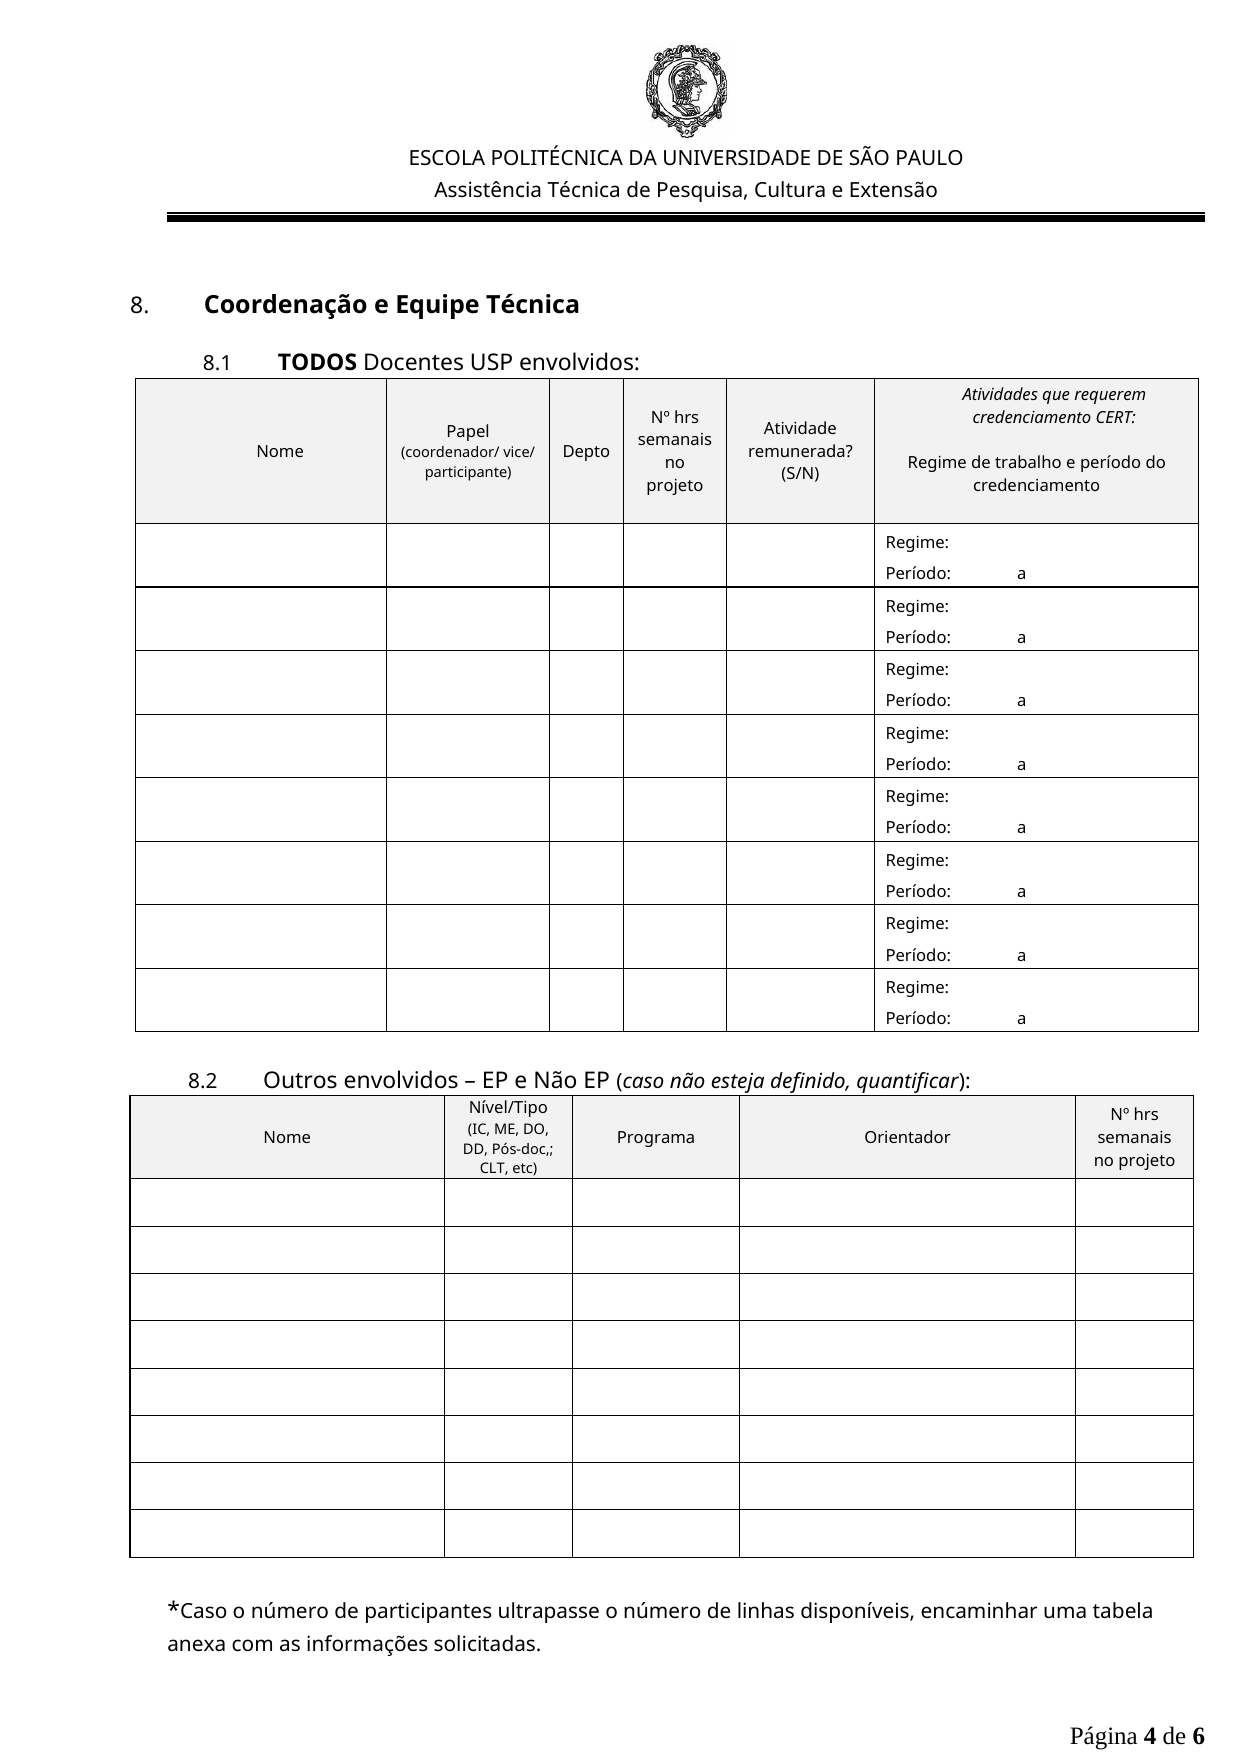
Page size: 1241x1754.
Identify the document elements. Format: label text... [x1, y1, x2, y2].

table_cell [727, 778, 874, 841]
table_header Nome [136, 379, 386, 523]
table_cell [387, 651, 549, 713]
table_cell [136, 778, 386, 841]
table_cell [573, 1179, 739, 1226]
table_cell [445, 1227, 572, 1273]
table_cell [550, 842, 623, 904]
table_cell [1076, 1369, 1193, 1415]
table_cell [550, 905, 623, 968]
table_cell [387, 715, 549, 777]
table_cell [131, 1274, 444, 1320]
table_cell [445, 1463, 572, 1509]
table_cell [573, 1321, 739, 1367]
table_cell [131, 1179, 444, 1226]
table_cell [445, 1416, 572, 1462]
table_cell [624, 651, 726, 713]
table_cell [131, 1369, 444, 1415]
table_cell [387, 588, 549, 650]
table_cell [1076, 1227, 1193, 1273]
table_cell [740, 1510, 1075, 1557]
table_header Programa [573, 1096, 739, 1178]
table_cell [727, 969, 874, 1031]
table_cell [624, 588, 726, 650]
table_cell Regime: Período: a [875, 588, 1198, 650]
table_cell [387, 778, 549, 841]
table_cell Regime: Período: a [875, 969, 1198, 1031]
table_cell [550, 969, 623, 1031]
table_cell [445, 1179, 572, 1226]
table_header Atividades que requerem credenciamento CERT: Regime de trabalho e período do credenciamento [875, 379, 1198, 523]
table_cell [573, 1416, 739, 1462]
table_cell [573, 1227, 739, 1273]
table_header Depto [550, 379, 623, 523]
table_header Papel (coordenador/ vice/ participante) [387, 379, 549, 523]
table_cell [727, 715, 874, 777]
table_header Orientador [740, 1096, 1075, 1178]
table_cell [387, 524, 549, 586]
table_cell [445, 1510, 572, 1557]
table_cell Regime: Período: a [875, 842, 1198, 904]
table_cell [387, 842, 549, 904]
table_cell [727, 905, 874, 968]
table_cell [550, 524, 623, 586]
table_cell [573, 1510, 739, 1557]
table_cell [740, 1416, 1075, 1462]
table_cell [1076, 1416, 1193, 1462]
table_cell [573, 1463, 739, 1509]
table_cell [136, 524, 386, 586]
table_cell [624, 778, 726, 841]
table_cell [550, 588, 623, 650]
table_cell [727, 842, 874, 904]
table_cell [624, 969, 726, 1031]
table_cell [131, 1227, 444, 1273]
table_cell [550, 778, 623, 841]
table_cell [740, 1369, 1075, 1415]
table_cell [131, 1510, 444, 1557]
table_header Nº hrs semanais no projeto [624, 379, 726, 523]
table_cell [445, 1369, 572, 1415]
table_cell [740, 1179, 1075, 1226]
table_cell [573, 1369, 739, 1415]
table_header Nº hrs semanais no projeto [1076, 1096, 1193, 1178]
table_cell [573, 1274, 739, 1320]
table_cell [1076, 1321, 1193, 1367]
table_cell [131, 1463, 444, 1509]
table_header Nome [131, 1096, 444, 1178]
table_cell [131, 1416, 444, 1462]
table_cell [727, 524, 874, 586]
table_cell [624, 524, 726, 586]
table_cell [740, 1274, 1075, 1320]
text *Caso o número de participantes ultrapasse o número de linhas disponíveis, encaminhar uma tabela anexa com as informações solicitadas. [167, 1593, 1205, 1657]
table_cell [1076, 1274, 1193, 1320]
table_cell [136, 651, 386, 713]
table_cell [387, 969, 549, 1031]
table_cell [740, 1227, 1075, 1273]
table_cell Regime: Período: a [875, 524, 1198, 586]
table_cell [387, 905, 549, 968]
table_cell [136, 588, 386, 650]
table_cell [624, 715, 726, 777]
list Outros envolvidos – EP e Não EP (caso não esteja definido, quantificar): [188, 1063, 1205, 1095]
picture [641, 43, 731, 139]
table_cell [550, 651, 623, 713]
table_cell [136, 715, 386, 777]
table_cell [727, 651, 874, 713]
table_cell [1076, 1179, 1193, 1226]
table_cell [445, 1321, 572, 1367]
table_header Nível/Tipo (IC, ME, DO, DD, Pós-doc,; CLT, etc) [445, 1096, 572, 1178]
table_cell [550, 715, 623, 777]
table_header Atividade remunerada? (S/N) [727, 379, 874, 523]
table_cell [727, 588, 874, 650]
table_cell [624, 842, 726, 904]
table_cell [136, 905, 386, 968]
table_cell [445, 1274, 572, 1320]
table_cell [740, 1321, 1075, 1367]
table_cell [131, 1321, 444, 1367]
table_cell Regime: Período: a [875, 651, 1198, 713]
list Coordenação e Equipe Técnica [130, 287, 1098, 321]
table_cell [740, 1463, 1075, 1509]
table_cell Regime: Período: a [875, 905, 1198, 968]
table_cell Regime: Período: a [875, 778, 1198, 841]
table_cell [624, 905, 726, 968]
table_cell [1076, 1510, 1193, 1557]
table_cell [136, 842, 386, 904]
table_cell [1076, 1463, 1193, 1509]
table_cell [136, 969, 386, 1031]
table_cell Regime: Período: a [875, 715, 1198, 777]
list TODOS Docentes USP envolvidos: [203, 346, 1098, 377]
